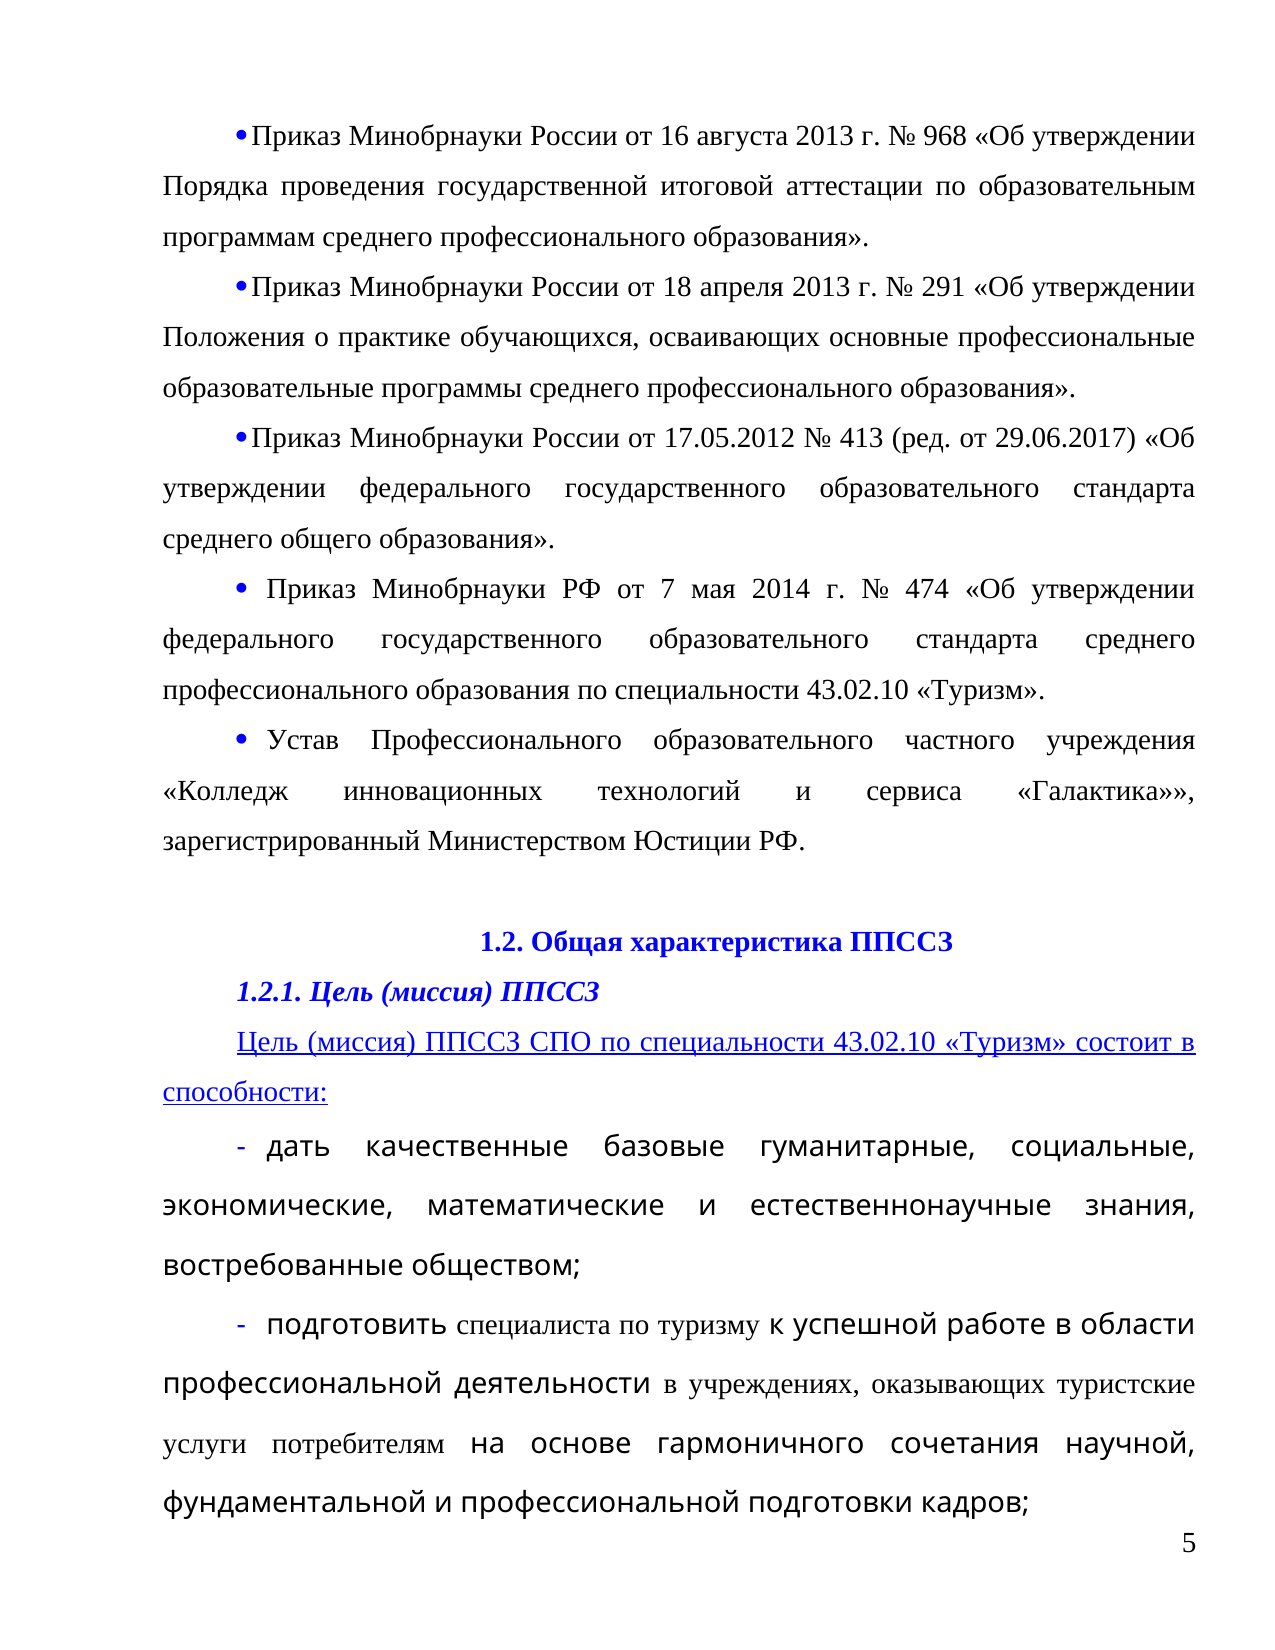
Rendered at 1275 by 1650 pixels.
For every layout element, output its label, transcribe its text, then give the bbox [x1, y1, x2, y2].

list Приказ Минобрнауки России от 16 августа 2013 г. № 968 «Об утверждении Порядка проведения государственной итоговой аттестации по образовательным программам среднего профессионального образования». [162, 118, 1196, 252]
text 1.2. Общая характеристика ППССЗ [162, 924, 1196, 957]
list Приказ Минобрнауки РФ от 7 мая 2014 г. № 474 «Об утверждении федерального государственного образовательного стандарта среднего профессионального образования по специальности 43.02.10 «Туризм». [162, 571, 1196, 706]
list Устав Профессионального образовательного частного учреждения «Колледж инновационных технологий и сервиса «Галактика»», зарегистрированный Министерством Юстиции РФ. [162, 722, 1196, 857]
list Приказ Минобрнауки России от 17.05.2012 № 413 (ред. от 29.06.2017) «Об утверждении федерального государственного образовательного стандарта среднего общего образования». [162, 420, 1196, 554]
list дать качественные базовые гуманитарные, социальные, экономические, математические и естественнонаучные знания, востребованные обществом; [162, 1125, 1196, 1283]
list Приказ Минобрнауки России от 18 апреля 2013 г. № 291 «Об утверждении Положения о практике обучающихся, осваивающих основные профессиональные образовательные программы среднего профессионального образования». [162, 269, 1196, 403]
text Цель (миссия) ППССЗ СПО по специальности 43.02.10 «Туризм» состоит в способности: [162, 1024, 1196, 1108]
list подготовить специалиста по туризму к успешной работе в области профессиональной деятельности в учреждениях, оказывающих туристские услуги потребителям на основе гармоничного сочетания научной, фундаментальной и профессиональной подготовки кадров; [162, 1303, 1196, 1521]
text 1.2.1. Цель (миссия) ППССЗ [162, 974, 1196, 1007]
